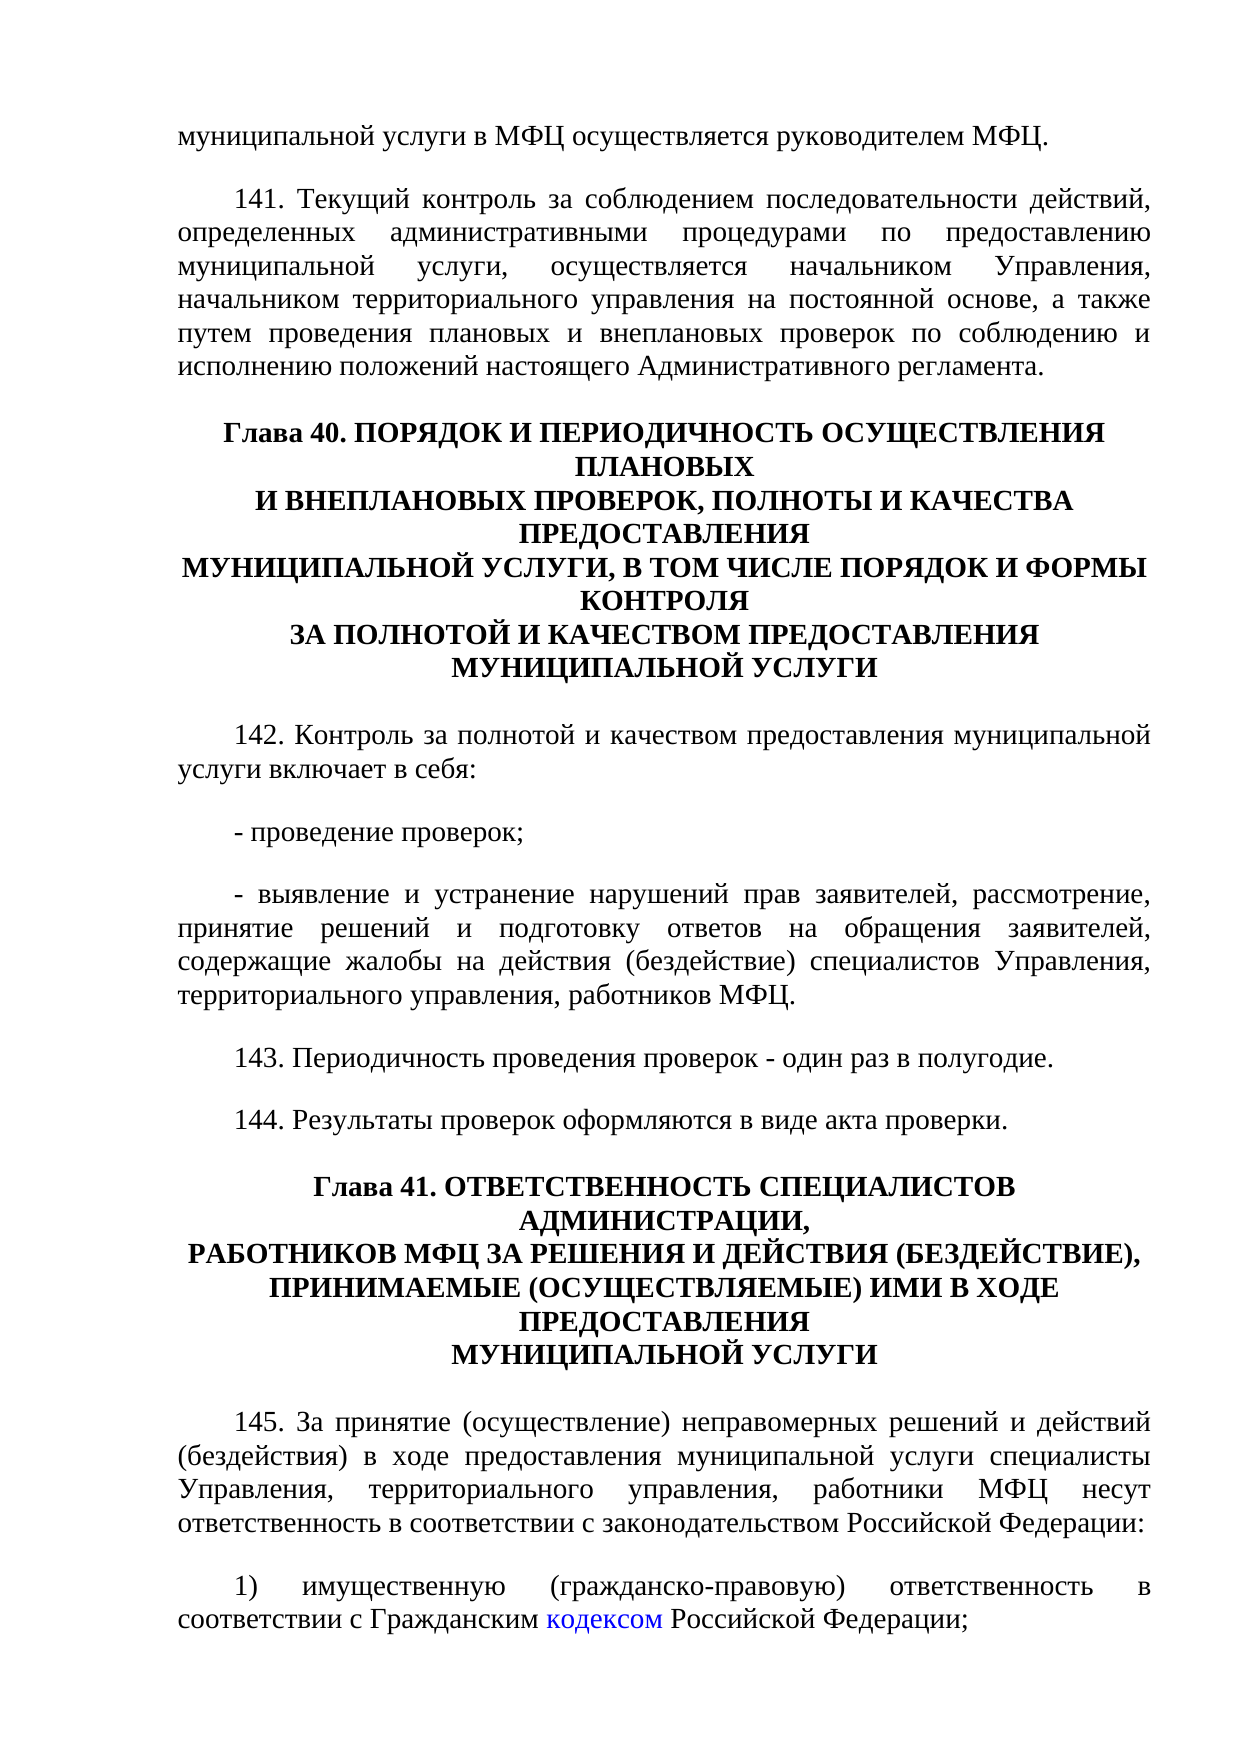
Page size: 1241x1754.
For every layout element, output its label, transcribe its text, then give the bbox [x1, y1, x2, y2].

text - выявление и устранение нарушений прав заявителей, рассмотрение, принятие решений и подготовку ответов на обращения заявителей, содержащие жалобы на действия (бездействие) специалистов Управления, территориального управления, работников МФЦ. [177, 876, 1152, 1011]
title МУНИЦИПАЛЬНОЙ УСЛУГИ, В ТОМ ЧИСЛЕ ПОРЯДОК И ФОРМЫ КОНТРОЛЯ [177, 550, 1152, 617]
text 145. За принятие (осуществление) неправомерных решений и действий (бездействия) в ходе предоставления муниципальной услуги специалисты Управления, территориального управления, работники МФЦ несут ответственность в соответствии с законодательством Российской Федерации: [177, 1404, 1152, 1538]
title Глава 41. ОТВЕТСТВЕННОСТЬ СПЕЦИАЛИСТОВ АДМИНИСТРАЦИИ, [177, 1169, 1152, 1237]
text 1) имущественную (гражданско-правовую) ответственность в соответствии с Гражданским кодексом Российской Федерации; [177, 1568, 1152, 1635]
text 142. Контроль за полнотой и качеством предоставления муниципальной услуги включает в себя: [177, 717, 1152, 784]
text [177, 118, 1152, 152]
text 144. Результаты проверок оформляются в виде акта проверки. [177, 1102, 1152, 1136]
text 141. Текущий контроль за соблюдением последовательности действий, определенных административными процедурами по предоставлению муниципальной услуги, осуществляется начальником Управления, начальником территориального управления на постоянной основе, а также путем проведения плановых и внеплановых проверок по соблюдению и исполнению положений настоящего Административного регламента. [177, 181, 1152, 382]
text - проведение проверок; [177, 814, 1152, 847]
title РАБОТНИКОВ МФЦ ЗА РЕШЕНИЯ И ДЕЙСТВИЯ (БЕЗДЕЙСТВИЕ), [177, 1237, 1152, 1270]
title МУНИЦИПАЛЬНОЙ УСЛУГИ [177, 1337, 1152, 1371]
title ПРИНИМАЕМЫЕ (ОСУЩЕСТВЛЯЕМЫЕ) ИМИ В ХОДЕ ПРЕДОСТАВЛЕНИЯ [177, 1270, 1152, 1337]
title Глава 40. ПОРЯДОК И ПЕРИОДИЧНОСТЬ ОСУЩЕСТВЛЕНИЯ ПЛАНОВЫХ [177, 416, 1152, 483]
title ЗА ПОЛНОТОЙ И КАЧЕСТВОМ ПРЕДОСТАВЛЕНИЯ МУНИЦИПАЛЬНОЙ УСЛУГИ [177, 617, 1152, 684]
title И ВНЕПЛАНОВЫХ ПРОВЕРОК, ПОЛНОТЫ И КАЧЕСТВА ПРЕДОСТАВЛЕНИЯ [177, 483, 1152, 550]
text 143. Периодичность проведения проверок - один раз в полугодие. [177, 1040, 1152, 1073]
